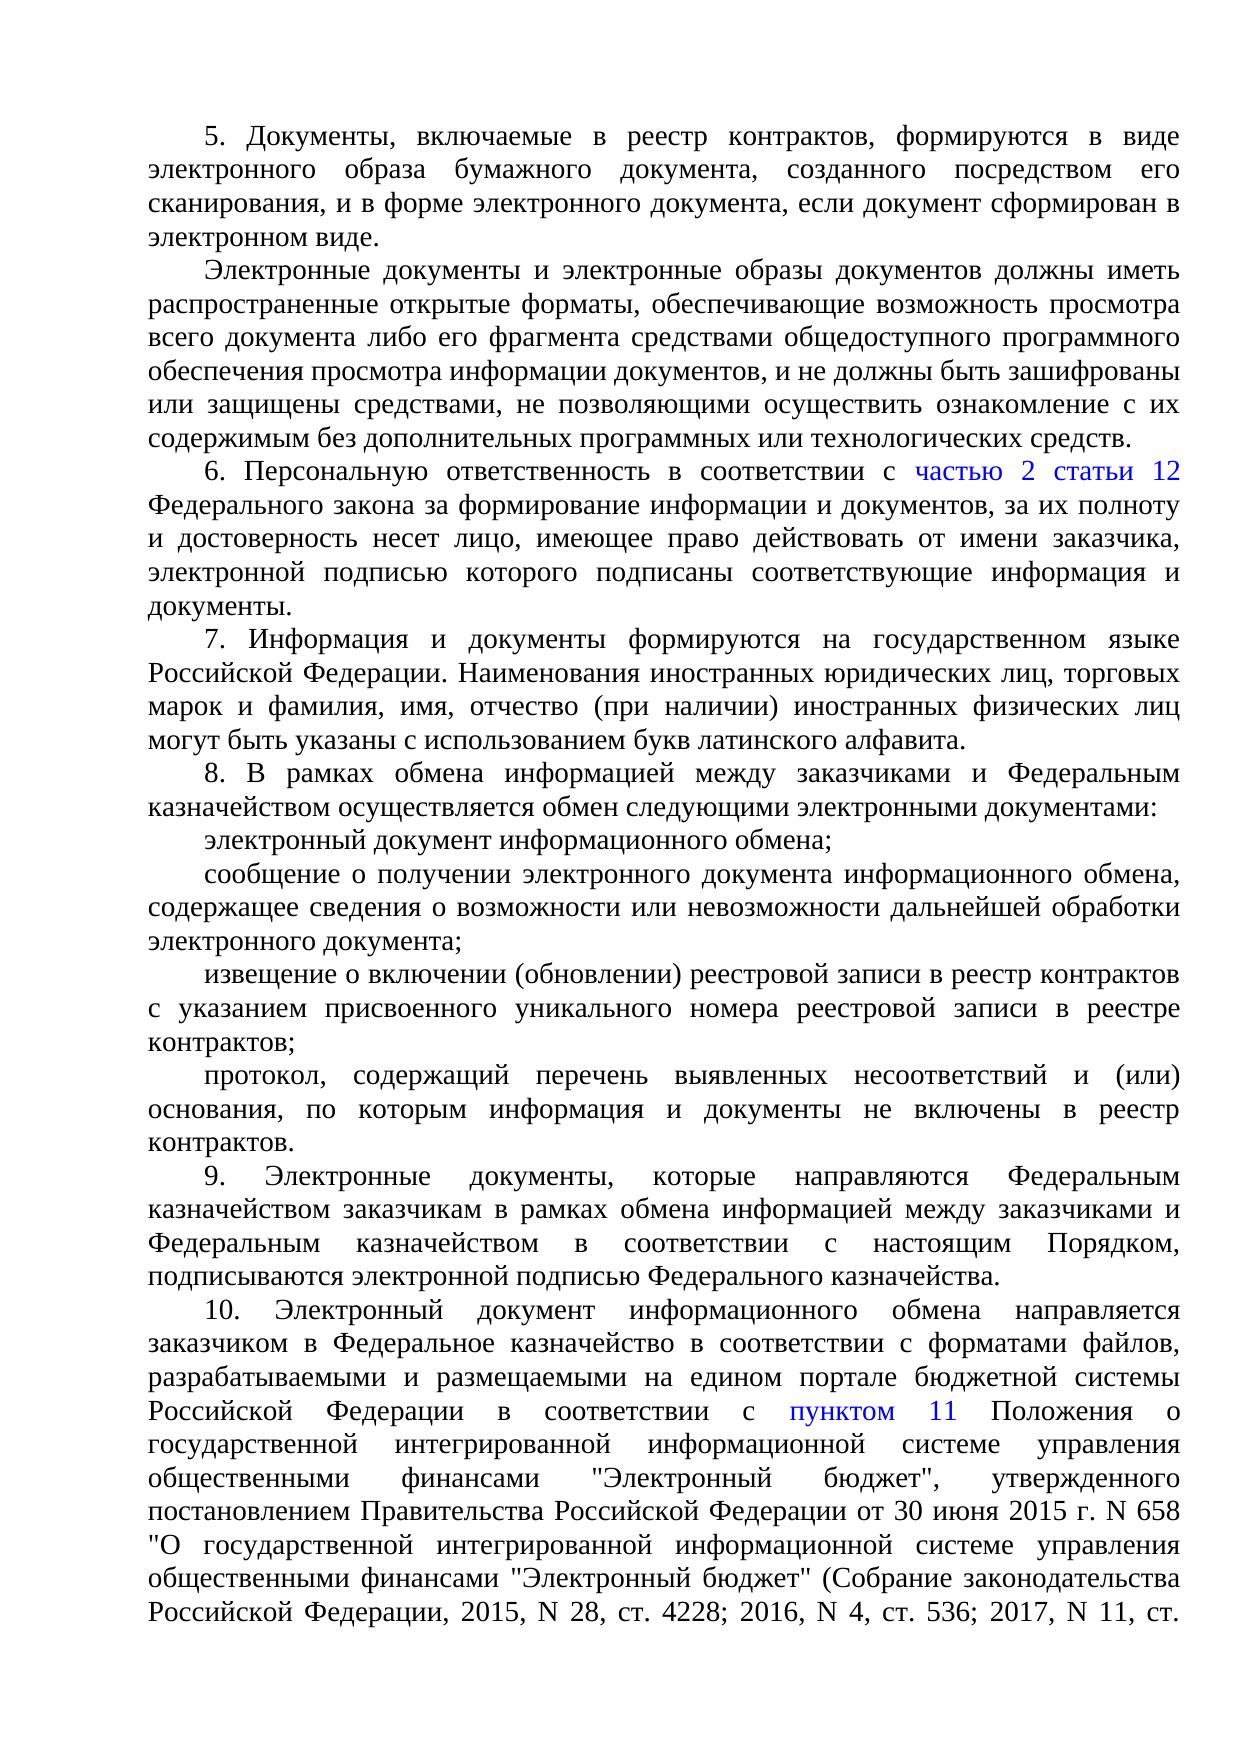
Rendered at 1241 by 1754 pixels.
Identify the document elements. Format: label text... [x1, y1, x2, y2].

text извещение о включении (обновлении) реестровой записи в реестр контрактов с указанием присвоенного уникального номера реестровой записи в реестре контрактов; [148, 957, 1181, 1057]
text 7. Информация и документы формируются на государственном языке Российской Федерации. Наименования иностранных юридических лиц, торговых марок и фамилия, имя, отчество (при наличии) иностранных физических лиц могут быть указаны с использованием букв латинского алфавита. [148, 621, 1181, 755]
text 9. Электронные документы, которые направляются Федеральным казначейством заказчикам в рамках обмена информацией между заказчиками и Федеральным казначейством в соответствии с настоящим Порядком, подписываются электронной подписью Федерального казначейства. [148, 1158, 1181, 1292]
text 5. Документы, включаемые в реестр контрактов, формируются в виде электронного образа бумажного документа, созданного посредством его сканирования, и в форме электронного документа, если документ сформирован в электронном виде. [148, 118, 1181, 252]
text сообщение о получении электронного документа информационного обмена, содержащее сведения о возможности или невозможности дальнейшей обработки электронного документа; [148, 856, 1181, 957]
text Электронные документы и электронные образы документов должны иметь распространенные открытые форматы, обеспечивающие возможность просмотра всего документа либо его фрагмента средствами общедоступного программного обеспечения просмотра информации документов, и не должны быть зашифрованы или защищены средствами, не позволяющими осуществить ознакомление с их содержимым без дополнительных программных или технологических средств. [148, 252, 1181, 453]
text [148, 1292, 1181, 1627]
text протокол, содержащий перечень выявленных несоответствий и (или) основания, по которым информация и документы не включены в реестр контрактов. [148, 1057, 1181, 1158]
text электронный документ информационного обмена; [148, 822, 1181, 856]
text 8. В рамках обмена информацией между заказчиками и Федеральным казначейством осуществляется обмен следующими электронными документами: [148, 755, 1181, 822]
text 6. Персональную ответственность в соответствии с частью 2 статьи 12 Федерального закона за формирование информации и документов, за их полноту и достоверность несет лицо, имеющее право действовать от имени заказчика, электронной подписью которого подписаны соответствующие информация и документы. [148, 453, 1181, 621]
